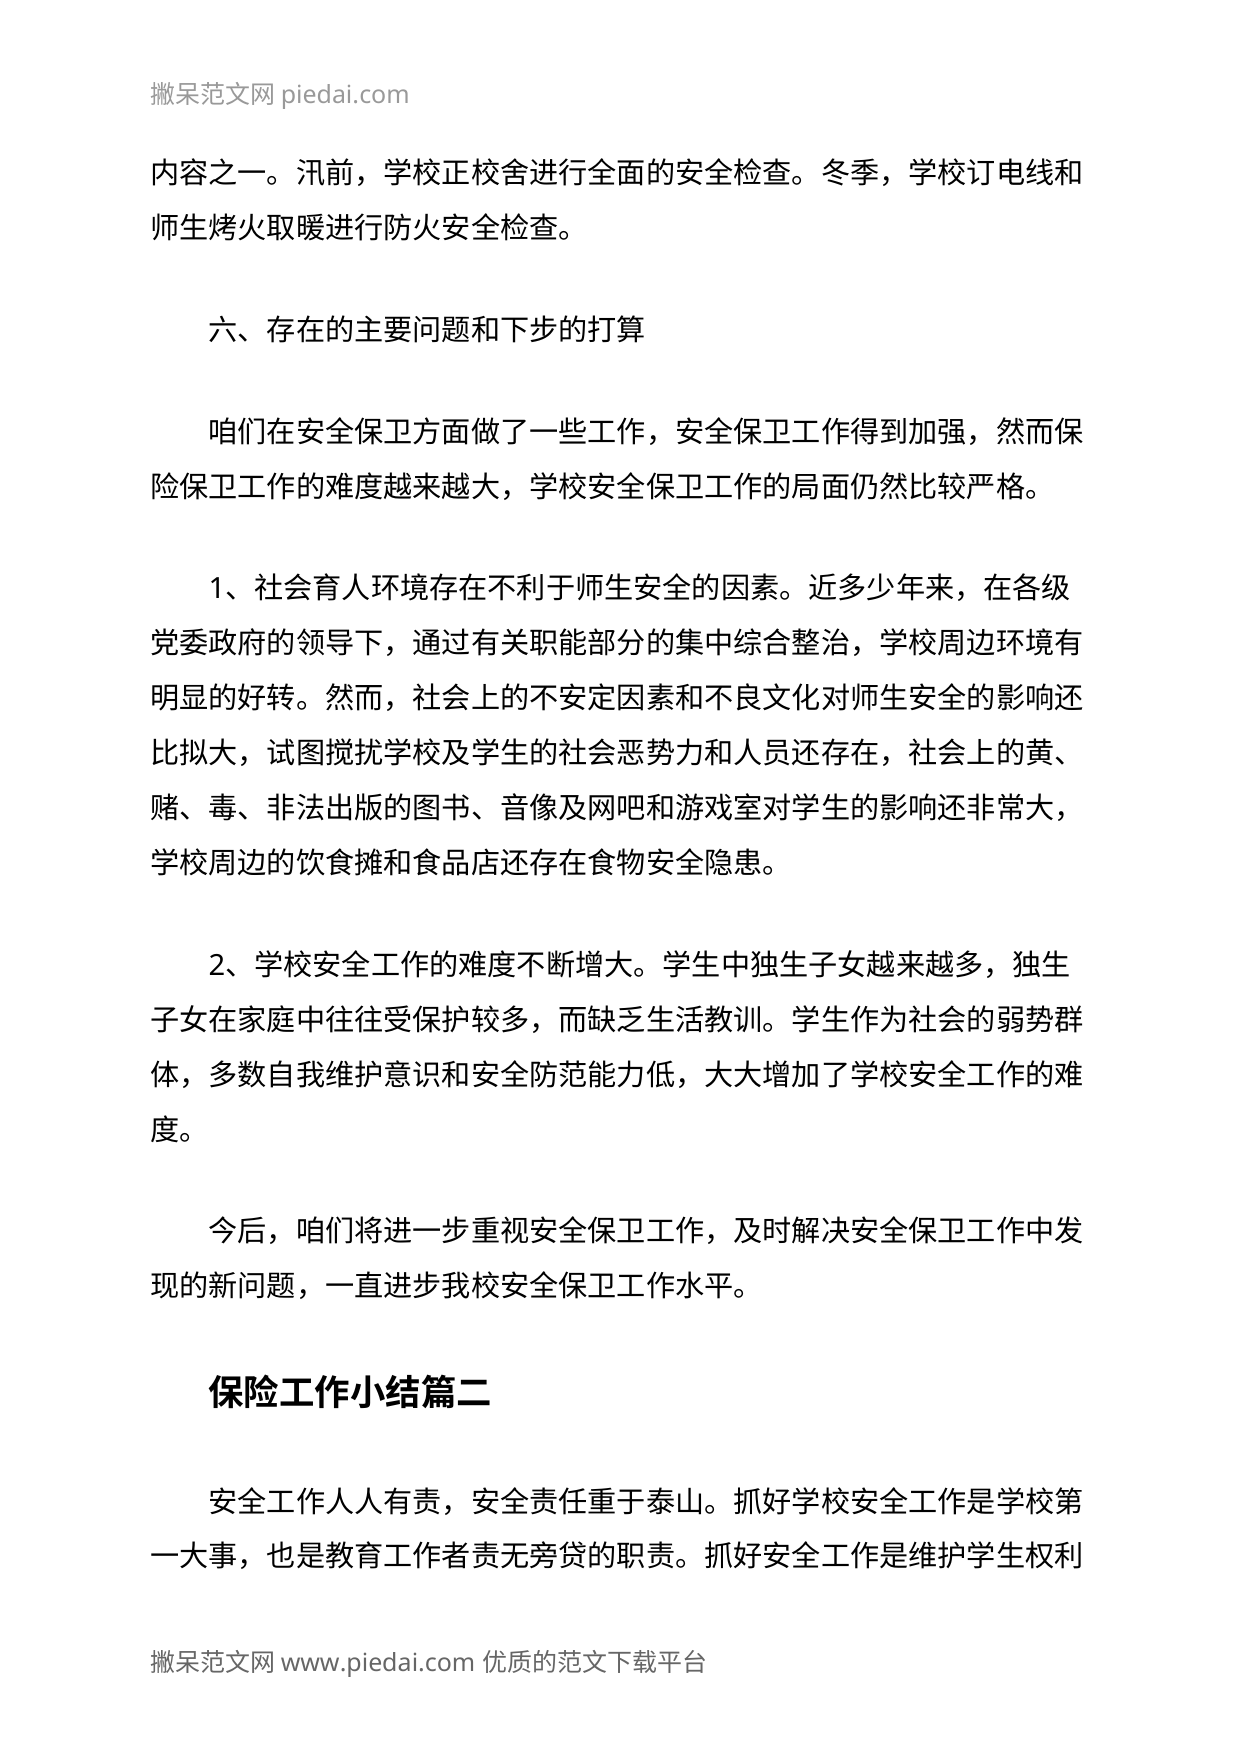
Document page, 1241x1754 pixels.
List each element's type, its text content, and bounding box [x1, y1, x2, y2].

text 六、存在的主要问题和下步的打算 [150, 307, 1090, 349]
text 2、学校安全工作的难度不断增大。学生中独生子女越来越多，独生子女在家庭中往往受保护较多，而缺乏生活教训。学生作为社会的弱势群体，多数自我维护意识和安全防范能力低，大大增加了学校安全工作的难度。 [150, 941, 1090, 1148]
text 今后，咱们将进一步重视安全保卫工作，及时解决安全保卫工作中发现的新问题，一直进步我校安全保卫工作水平。 [150, 1208, 1090, 1305]
text 保险工作小结篇二 [150, 1365, 1090, 1416]
text 咱们在安全保卫方面做了一些工作，安全保卫工作得到加强，然而保险保卫工作的难度越来越大，学校安全保卫工作的局面仍然比较严格。 [150, 408, 1090, 506]
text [150, 1478, 1090, 1575]
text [150, 150, 1090, 247]
text 1、社会育人环境存在不利于师生安全的因素。近多少年来，在各级党委政府的领导下，通过有关职能部分的集中综合整治，学校周边环境有明显的好转。然而，社会上的不安定因素和不良文化对师生安全的影响还比拟大，试图搅扰学校及学生的社会恶势力和人员还存在，社会上的黄、赌、毒、非法出版的图书、音像及网吧和游戏室对学生的影响还非常大，学校周边的饮食摊和食品店还存在食物安全隐患。 [150, 565, 1090, 882]
